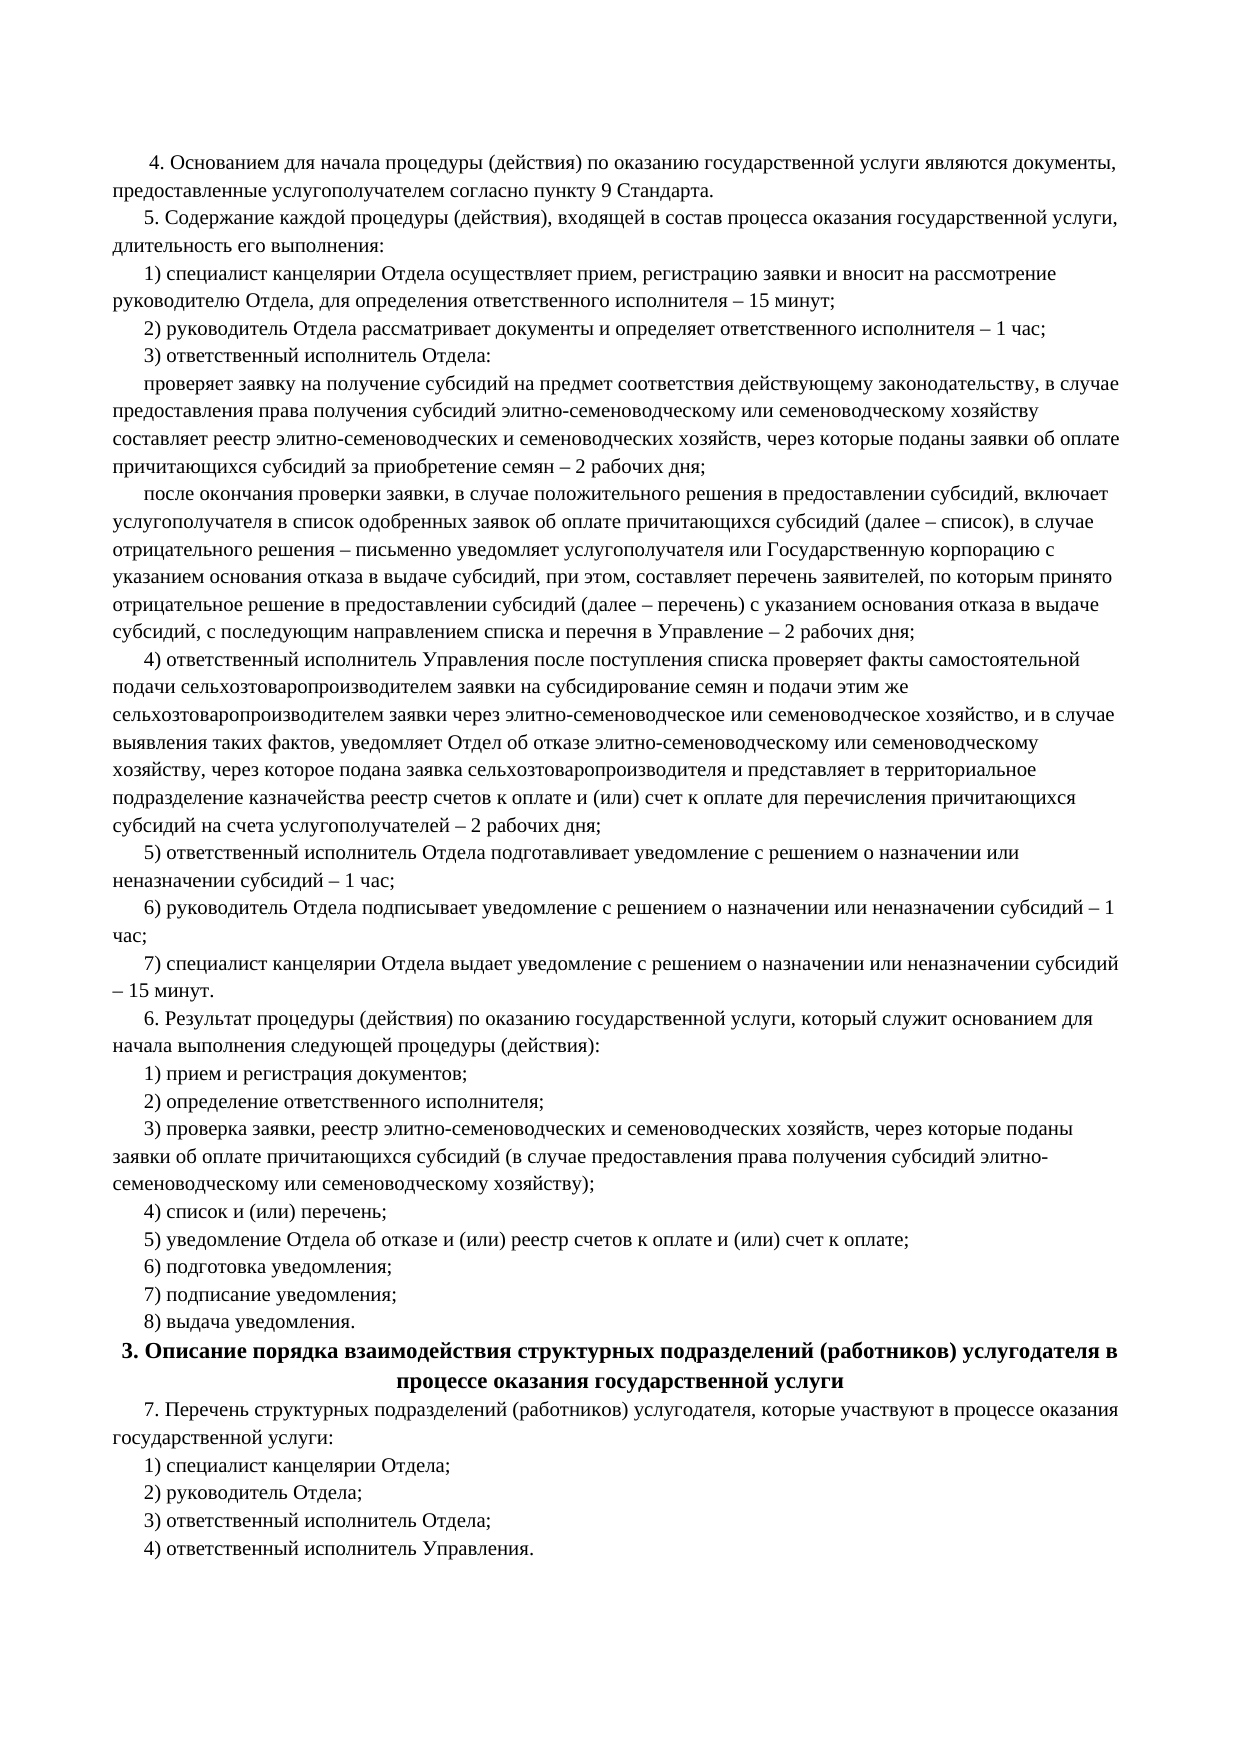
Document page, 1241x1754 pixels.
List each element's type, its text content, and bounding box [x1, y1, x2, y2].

text 5) ответственный исполнитель Отдела подготавливает уведомление с решением о назначении или неназначении субсидий – 1 час; [112, 840, 1128, 892]
text 6) подготовка уведомления; [112, 1254, 1128, 1278]
text после окончания проверки заявки, в случае положительного решения в предоставлении субсидий, включает услугополучателя в список одобренных заявок об оплате причитающихся субсидий (далее – список), в случае отрицательного решения – письменно уведомляет услугополучателя или Государственную корпорацию с указанием основания отказа в выдаче субсидий, при этом, составляет перечень заявителей, по которым принято отрицательное решение в предоставлении субсидий (далее – перечень) с указанием основания отказа в выдаче субсидий, с последующим направлением списка и перечня в Управление – 2 рабочих дня; [112, 481, 1128, 643]
text 2) руководитель Отдела; [112, 1480, 1128, 1504]
text 3. Описание порядка взаимодействия структурных подразделений (работников) услугодателя в процессе оказания государственной услуги [112, 1337, 1128, 1393]
text 3) ответственный исполнитель Отдела: [112, 343, 1128, 367]
text 4) ответственный исполнитель Управления. [112, 1535, 1128, 1559]
text 2) руководитель Отдела рассматривает документы и определяет ответственного исполнителя – 1 час; [112, 316, 1128, 340]
text 2) определение ответственного исполнителя; [112, 1088, 1128, 1113]
text 8) выдача уведомления. [112, 1309, 1128, 1333]
text 3) проверка заявки, реестр элитно-семеноводческих и семеноводческих хозяйств, через которые поданы заявки об оплате причитающихся субсидий (в случае предоставления права получения субсидий элитно-семеноводческому или семеноводческому хозяйству); [112, 1116, 1128, 1195]
text 7) специалист канцелярии Отдела выдает уведомление с решением о назначении или неназначении субсидий – 15 минут. [112, 951, 1128, 1002]
text 5. Содержание каждой процедуры (действия), входящей в состав процесса оказания государственной услуги, длительность его выполнения: [112, 205, 1128, 257]
text 1) специалист канцелярии Отдела осуществляет прием, регистрацию заявки и вносит на рассмотрение руководителю Отдела, для определения ответственного исполнителя – 15 минут; [112, 260, 1128, 312]
text 1) прием и регистрация документов; [112, 1061, 1128, 1085]
text 6) руководитель Отдела подписывает уведомление с решением о назначении или неназначении субсидий – 1 час; [112, 895, 1128, 947]
text 4. Основанием для начала процедуры (действия) по оказанию государственной услуги являются документы, предоставленные услугополучателем согласно пункту 9 Стандарта. [112, 150, 1128, 202]
text 5) уведомление Отдела об отказе и (или) реестр счетов к оплате и (или) счет к оплате; [112, 1227, 1128, 1251]
text 3) ответственный исполнитель Отдела; [112, 1508, 1128, 1532]
text 1) специалист канцелярии Отдела; [112, 1453, 1128, 1477]
text проверяет заявку на получение субсидий на предмет соответствия действующему законодательству, в случае предоставления права получения субсидий элитно-семеноводческому или семеноводческому хозяйству составляет реестр элитно-семеноводческих и семеноводческих хозяйств, через которые поданы заявки об оплате причитающихся субсидий за приобретение семян – 2 рабочих дня; [112, 371, 1128, 478]
text 4) список и (или) перечень; [112, 1199, 1128, 1223]
text 7) подписание уведомления; [112, 1282, 1128, 1306]
text 7. Перечень структурных подразделений (работников) услугодателя, которые участвуют в процессе оказания государственной услуги: [112, 1397, 1128, 1449]
text 6. Результат процедуры (действия) по оказанию государственной услуги, который служит основанием для начала выполнения следующей процедуры (действия): [112, 1006, 1128, 1057]
text 4) ответственный исполнитель Управления после поступления списка проверяет факты самостоятельной подачи сельхозтоваропроизводителем заявки на субсидирование семян и подачи этим же сельхозтоваропроизводителем заявки через элитно-семеноводческое или семеноводческое хозяйство, и в случае выявления таких фактов, уведомляет Отдел об отказе элитно-семеноводческому или семеноводческому хозяйству, через которое подана заявка сельхозтоваропроизводителя и представляет в территориальное подразделение казначейства реестр счетов к оплате и (или) счет к оплате для перечисления причитающихся субсидий на счета услугополучателей – 2 рабочих дня; [112, 647, 1128, 837]
